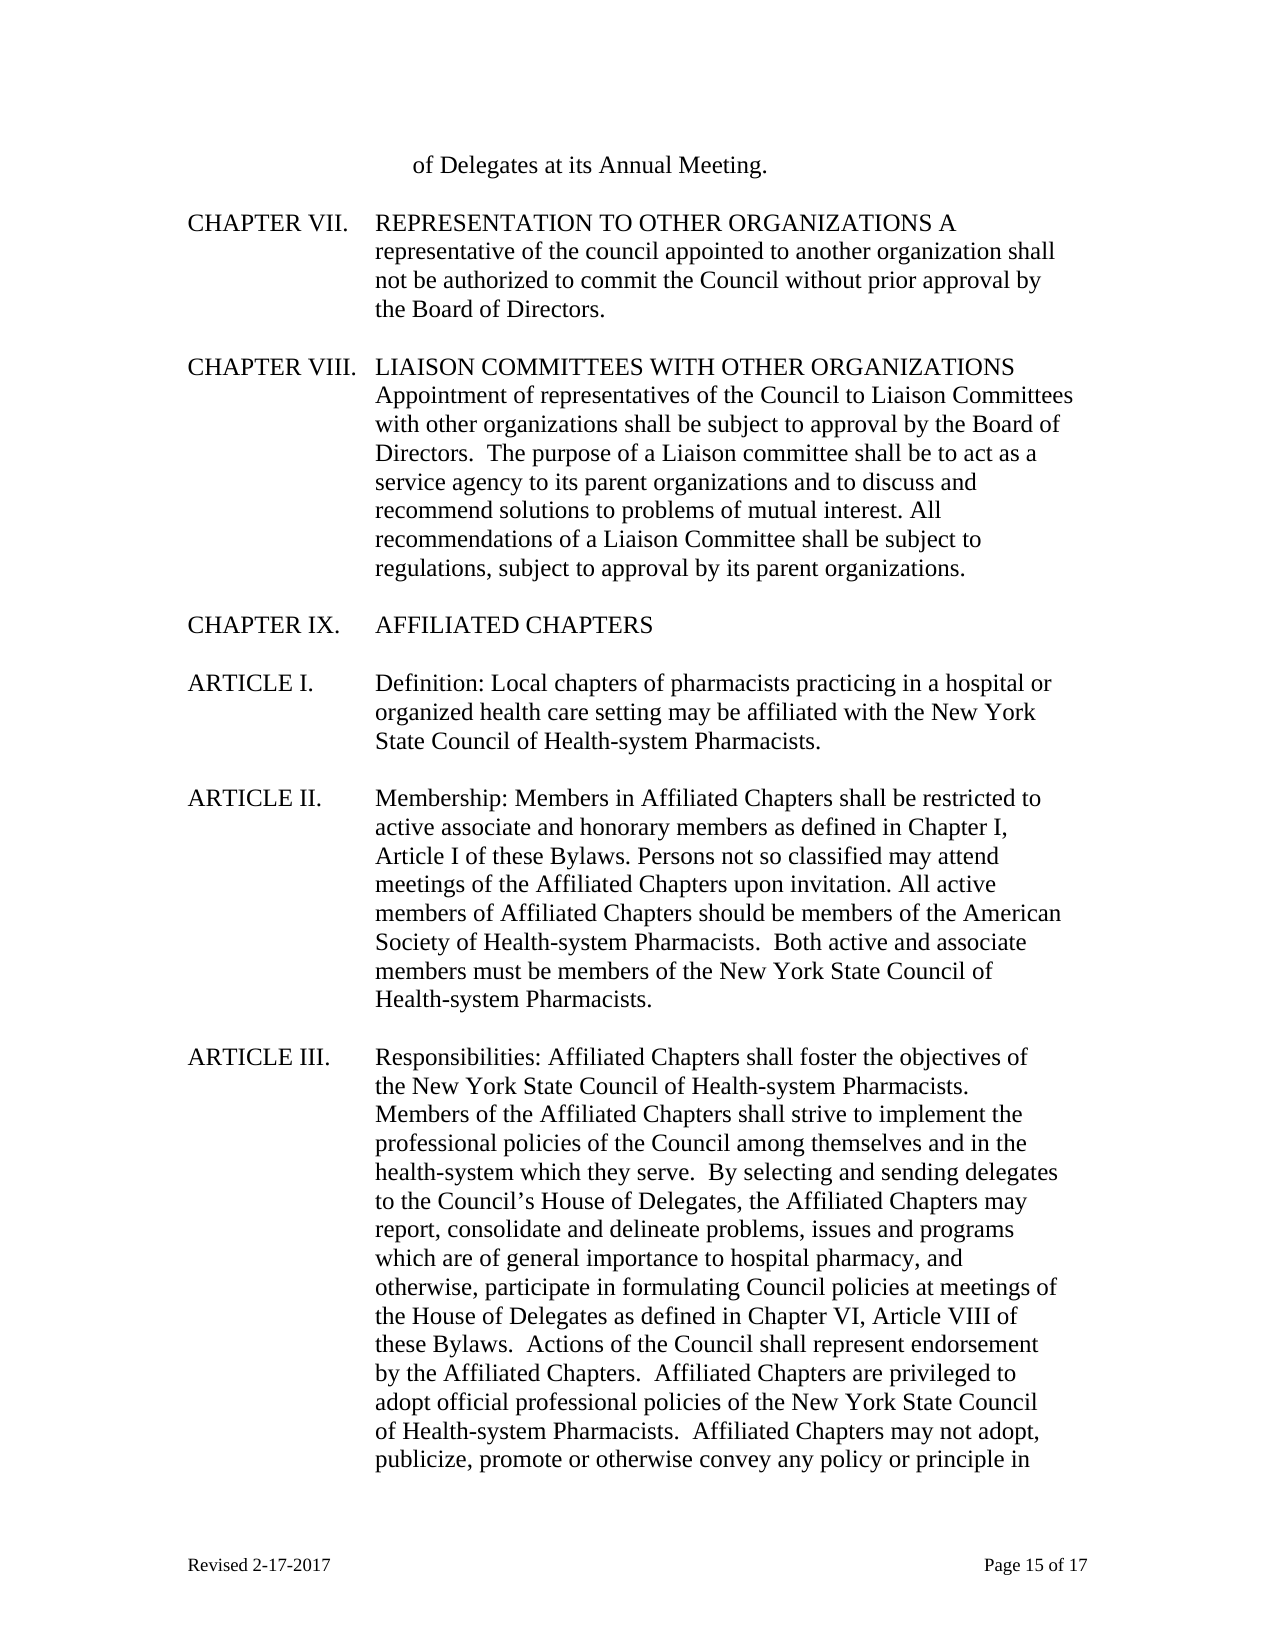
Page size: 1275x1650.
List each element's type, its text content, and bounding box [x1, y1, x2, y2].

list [187, 1042, 1063, 1473]
list LIAISON COMMITTEES WITH OTHER ORGANIZATIONS Appointment of representatives of the Council to Liaison Committees with other organizations shall be subject to approval by the Board of Directors. The purpose of a Liaison committee shall be to act as a service agency to its parent organizations and to discuss and recommend solutions to problems of mutual interest. All recommendations of a Liaison Committee shall be subject to regulations, subject to approval by its parent organizations. [187, 352, 1087, 582]
list Membership: Members in Affiliated Chapters shall be restricted to active associate and honorary members as defined in Chapter I, Article I of these Bylaws. Persons not so classified may attend meetings of the Affiliated Chapters upon invitation. All active members of Affiliated Chapters should be members of the American Society of Health-system Pharmacists. Both active and associate members must be members of the New York State Council of Health-system Pharmacists. [187, 783, 1063, 1013]
list AFFILIATED CHAPTERS [187, 611, 1087, 639]
list REPRESENTATION TO OTHER ORGANIZATIONS A representative of the council appointed to another organization shall not be authorized to commit the Council without prior approval by the Board of Directors. [187, 208, 1074, 323]
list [375, 150, 1087, 179]
list Definition: Local chapters of pharmacists practicing in a hospital or organized health care setting may be affiliated with the New York State Council of Health-system Pharmacists. [187, 668, 1063, 754]
